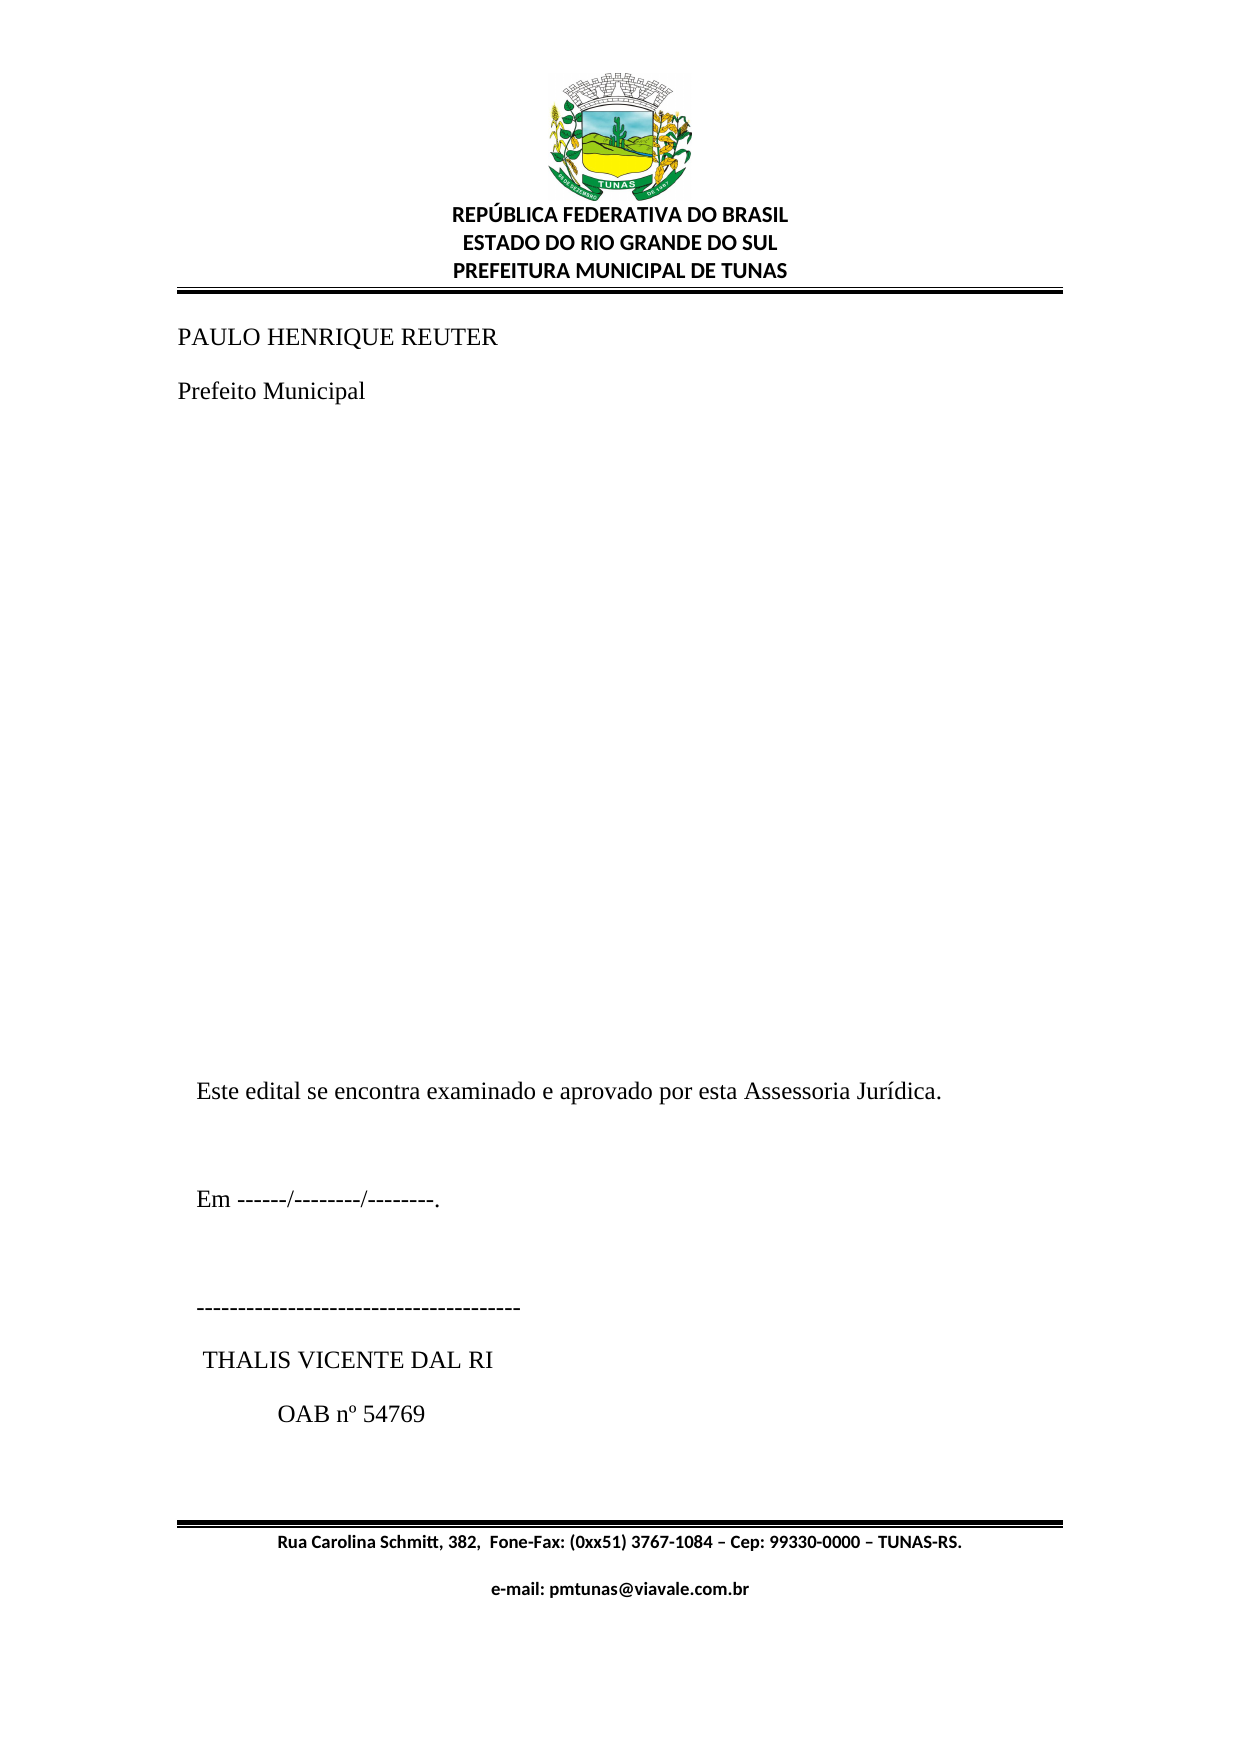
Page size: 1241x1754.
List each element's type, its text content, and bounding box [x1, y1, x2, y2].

text OAB nº 54769 [177, 1399, 1063, 1428]
text THALIS VICENTE DAL RI [177, 1346, 1063, 1374]
picture [548, 73, 692, 201]
text Em ------/--------/--------. [177, 1184, 1063, 1213]
text Este edital se encontra examinado e aprovado por esta Assessoria Jurídica. [177, 1076, 1063, 1105]
text --------------------------------------- [177, 1292, 1063, 1320]
text Prefeito Municipal [177, 376, 1063, 405]
text PAULO HENRIQUE REUTER [177, 322, 1063, 351]
